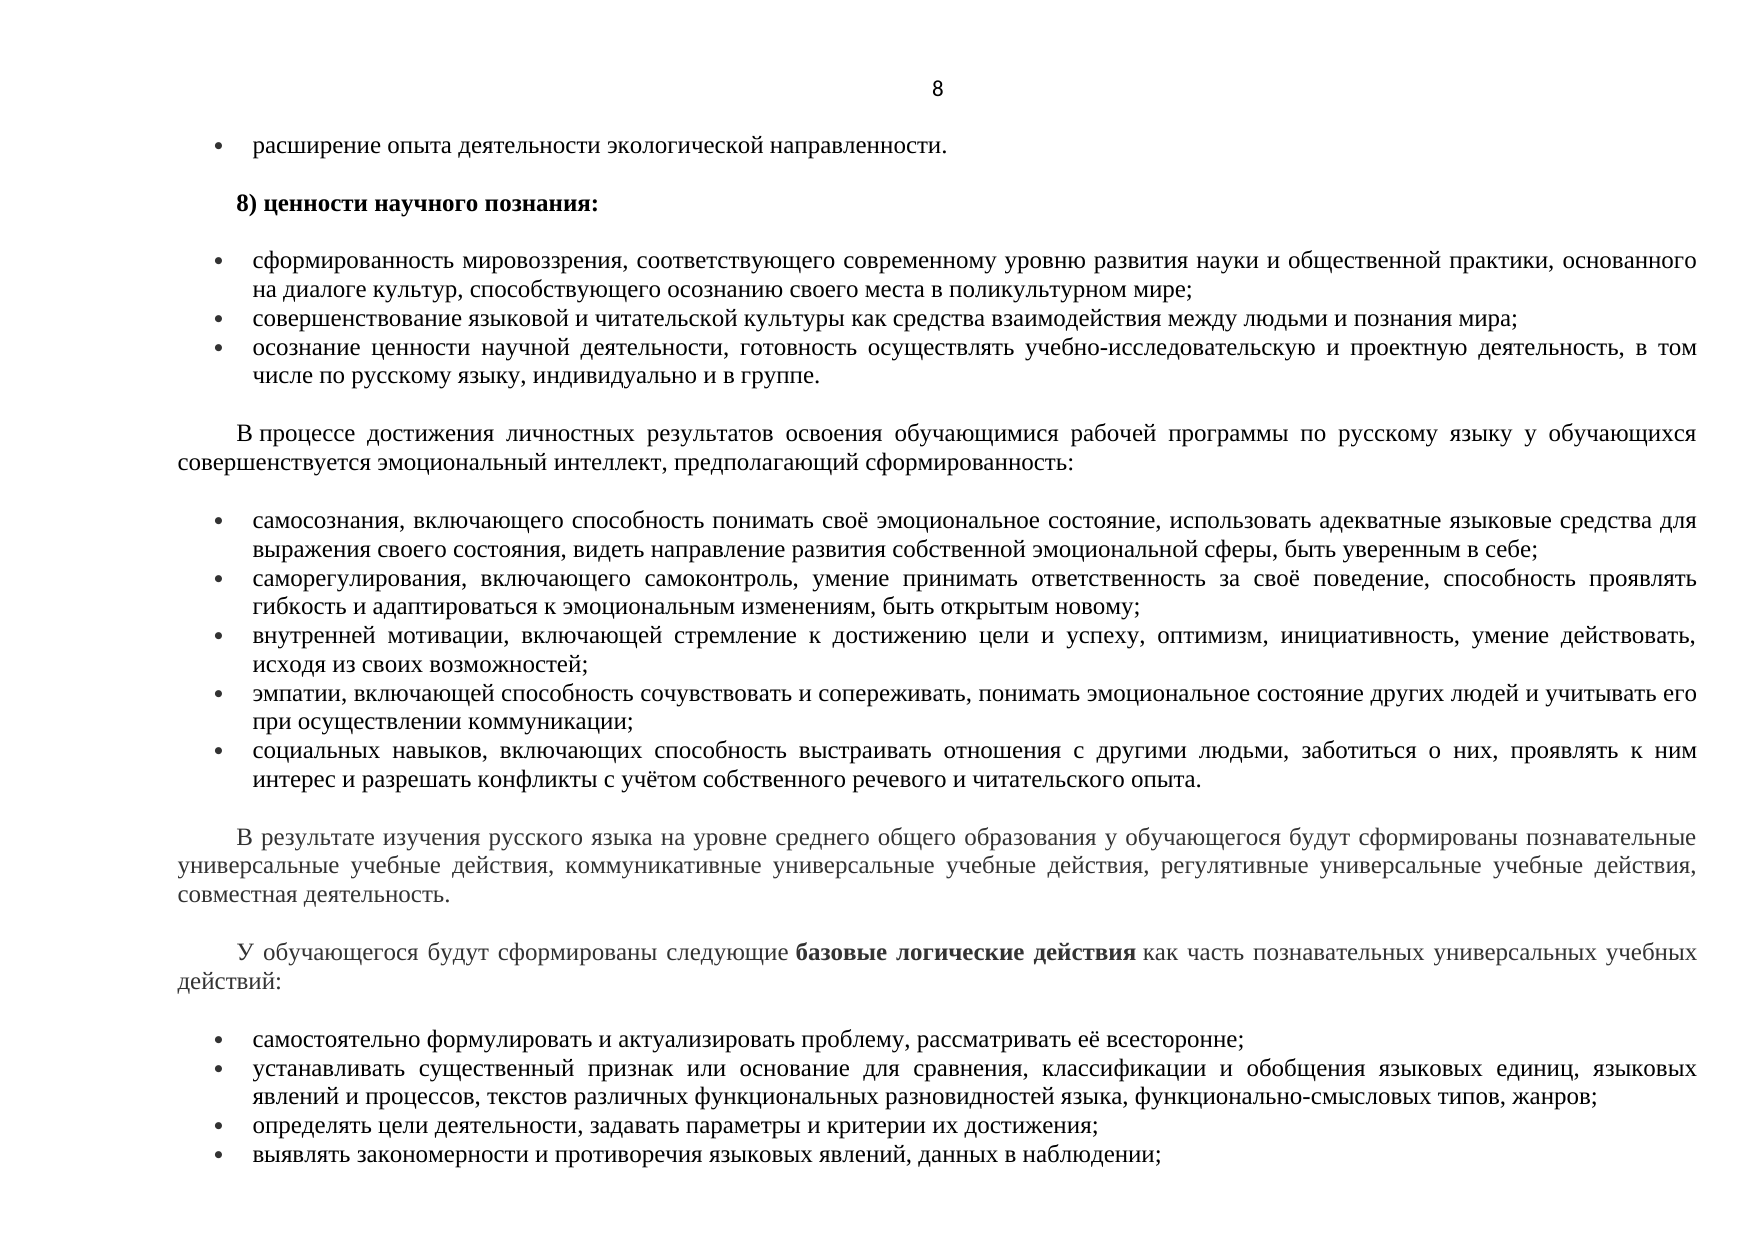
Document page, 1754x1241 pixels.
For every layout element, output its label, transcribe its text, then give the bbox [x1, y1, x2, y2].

list устанавливать существенный признак или основание для сравнения, классификации и обобщения языковых единиц, языковых явлений и процессов, текстов различных функциональных разновидностей языка, функционально-смысловых типов, жанров; [215, 1053, 1698, 1110]
list самосознания, включающего способность понимать своё эмоциональное состояние, использовать адекватные языковые средства для выражения своего состояния, видеть направление развития собственной эмоциональной сферы, быть уверенным в себе; [215, 505, 1698, 563]
text 8) ценности научного познания: [177, 188, 1698, 216]
text У обучающегося будут сформированы следующие базовые логические действия как часть познавательных универсальных учебных действий: [177, 937, 1698, 995]
list осознание ценности научной деятельности, готовность осуществлять учебно-исследовательскую и проектную деятельность, в том числе по русскому языку, индивидуально и в группе. [215, 332, 1698, 389]
list выявлять закономерности и противоречия языковых явлений, данных в наблюдении; [215, 1139, 1698, 1168]
list совершенствование языковой и читательской культуры как средства взаимодействия между людьми и познания мира; [215, 303, 1698, 332]
text В результате изучения русского языка на уровне среднего общего образования у обучающегося будут сформированы познавательные универсальные учебные действия, коммуникативные универсальные учебные действия, регулятивные универсальные учебные действия, совместная деятельность. [177, 822, 1698, 908]
list самостоятельно формулировать и актуализировать проблему, рассматривать её всесторонне; [215, 1024, 1698, 1053]
list внутренней мотивации, включающей стремление к достижению цели и успеху, оптимизм, инициативность, умение действовать, исходя из своих возможностей; [215, 620, 1698, 678]
list саморегулирования, включающего самоконтроль, умение принимать ответственность за своё поведение, способность проявлять гибкость и адаптироваться к эмоциональным изменениям, быть открытым новому; [215, 563, 1698, 620]
list сформированность мировоззрения, соответствующего современному уровню развития науки и общественной практики, основанного на диалоге культур, способствующего осознанию своего места в поликультурном мире; [215, 246, 1698, 303]
list расширение опыта деятельности экологической направленности. [215, 130, 1698, 158]
text В процессе достижения личностных результатов освоения обучающимися рабочей программы по русскому языку у обучающихся совершенствуется эмоциональный интеллект, предполагающий сформированность: [177, 418, 1698, 476]
list эмпатии, включающей способность сочувствовать и сопереживать, понимать эмоциональное состояние других людей и учитывать его при осуществлении коммуникации; [215, 678, 1698, 735]
list социальных навыков, включающих способность выстраивать отношения с другими людьми, заботиться о них, проявлять к ним интерес и разрешать конфликты с учётом собственного речевого и читательского опыта. [215, 735, 1698, 793]
list определять цели деятельности, задавать параметры и критерии их достижения; [215, 1110, 1698, 1139]
